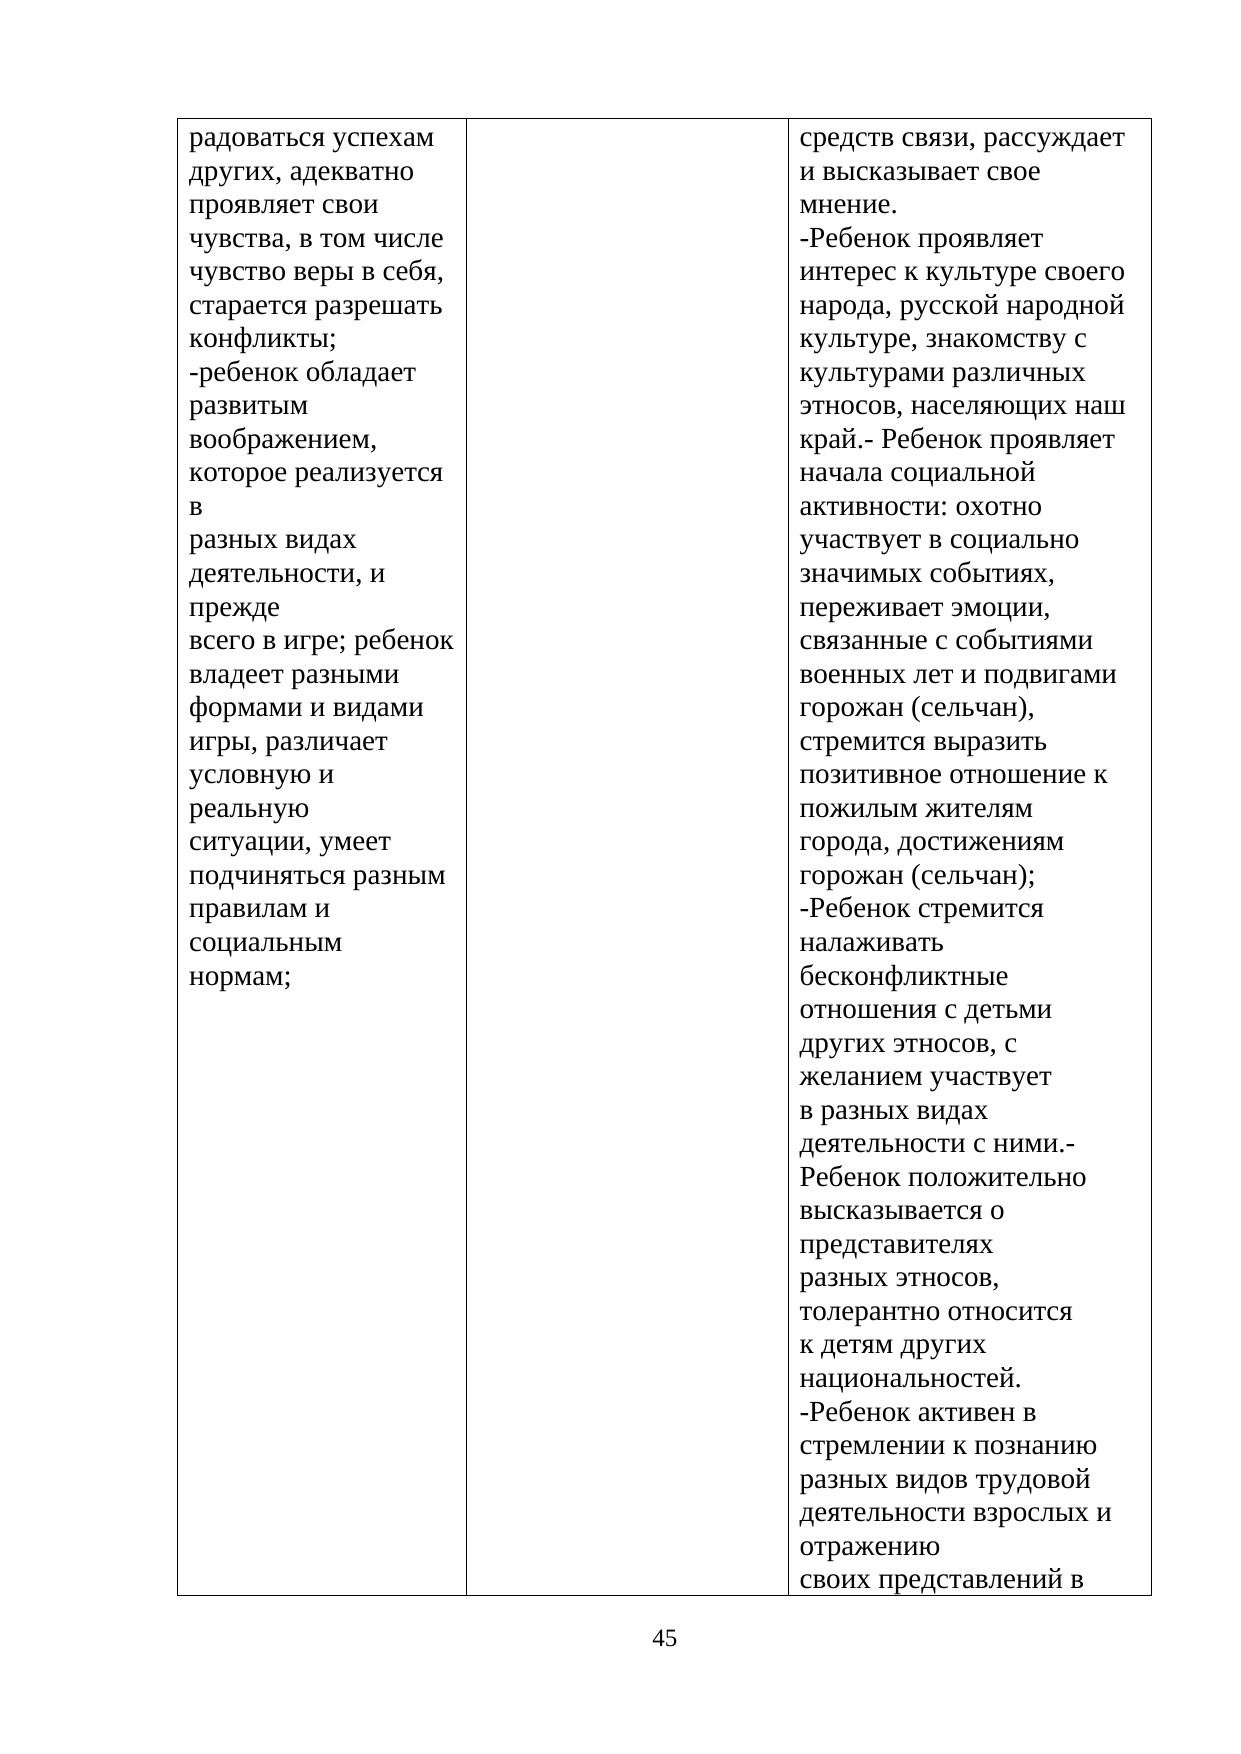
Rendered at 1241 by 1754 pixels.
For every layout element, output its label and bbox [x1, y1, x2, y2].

table_cell [467, 119, 788, 1595]
table_cell [178, 119, 466, 1595]
table_cell [789, 119, 1151, 1595]
